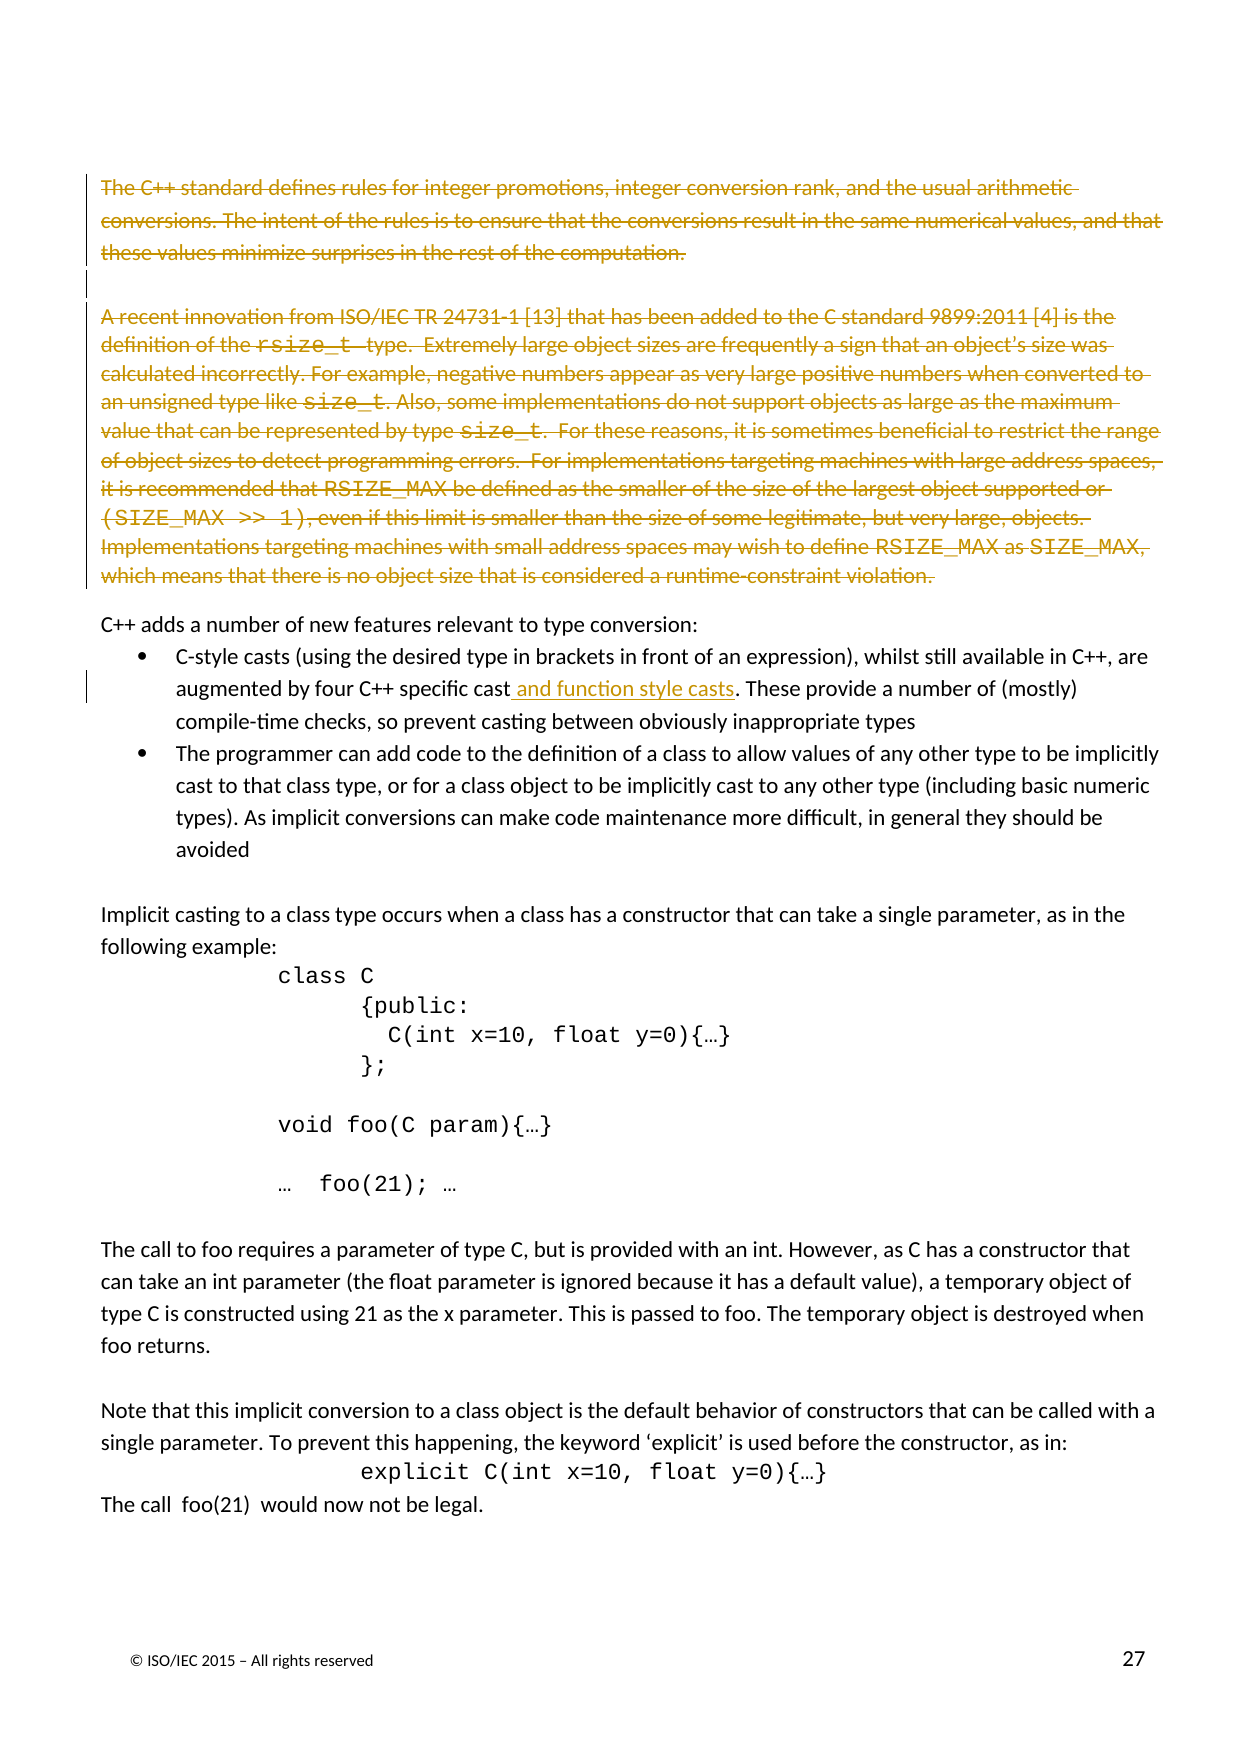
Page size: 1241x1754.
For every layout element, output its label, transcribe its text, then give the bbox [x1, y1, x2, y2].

text C++ adds a number of new features relevant to type conversion: [101, 610, 1164, 638]
text … foo(21); … [278, 1173, 1164, 1199]
list The programmer can add code to the definition of a class to allow values of any other type to be implicitly cast to that class type, or for a class object to be implicitly cast to any other type (including basic numeric types). As implicit conversions can make code maintenance more difficult, in general they should be avoided [138, 739, 1164, 863]
text explicit C(int x=10, float y=0){…} [278, 1460, 1164, 1486]
text The call to foo requires a parameter of type C, but is provided with an int. However, as C has a constructor that can take an int parameter (the float parameter is ignored because it has a default value), a temporary object of type C is constructed using 21 as the x parameter. This is passed to foo. The temporary object is destroyed when foo returns. [101, 1235, 1164, 1359]
text Note that this implicit conversion to a class object is the default behavior of constructors that can be called with a single parameter. To prevent this happening, the keyword ‘explicit’ is used before the constructor, as in: [101, 1396, 1164, 1456]
text {public: [278, 994, 1164, 1020]
text class C [278, 964, 1164, 990]
text Implicit casting to a class type occurs when a class has a constructor that can take a single parameter, as in the following example: [101, 900, 1164, 960]
text The call foo(21) would now not be legal. [101, 1490, 1164, 1518]
text }; [278, 1054, 1164, 1079]
text void foo(C param){…} [278, 1113, 1164, 1139]
text C(int x=10, float y=0){…} [278, 1024, 1164, 1050]
list C-style casts (using the desired type in brackets in front of an expression), whilst still available in C++, are augmented by four C++ specific cast. These provide a number of (mostly) compile-time checks, so prevent casting between obviously inappropriate types [138, 642, 1164, 735]
